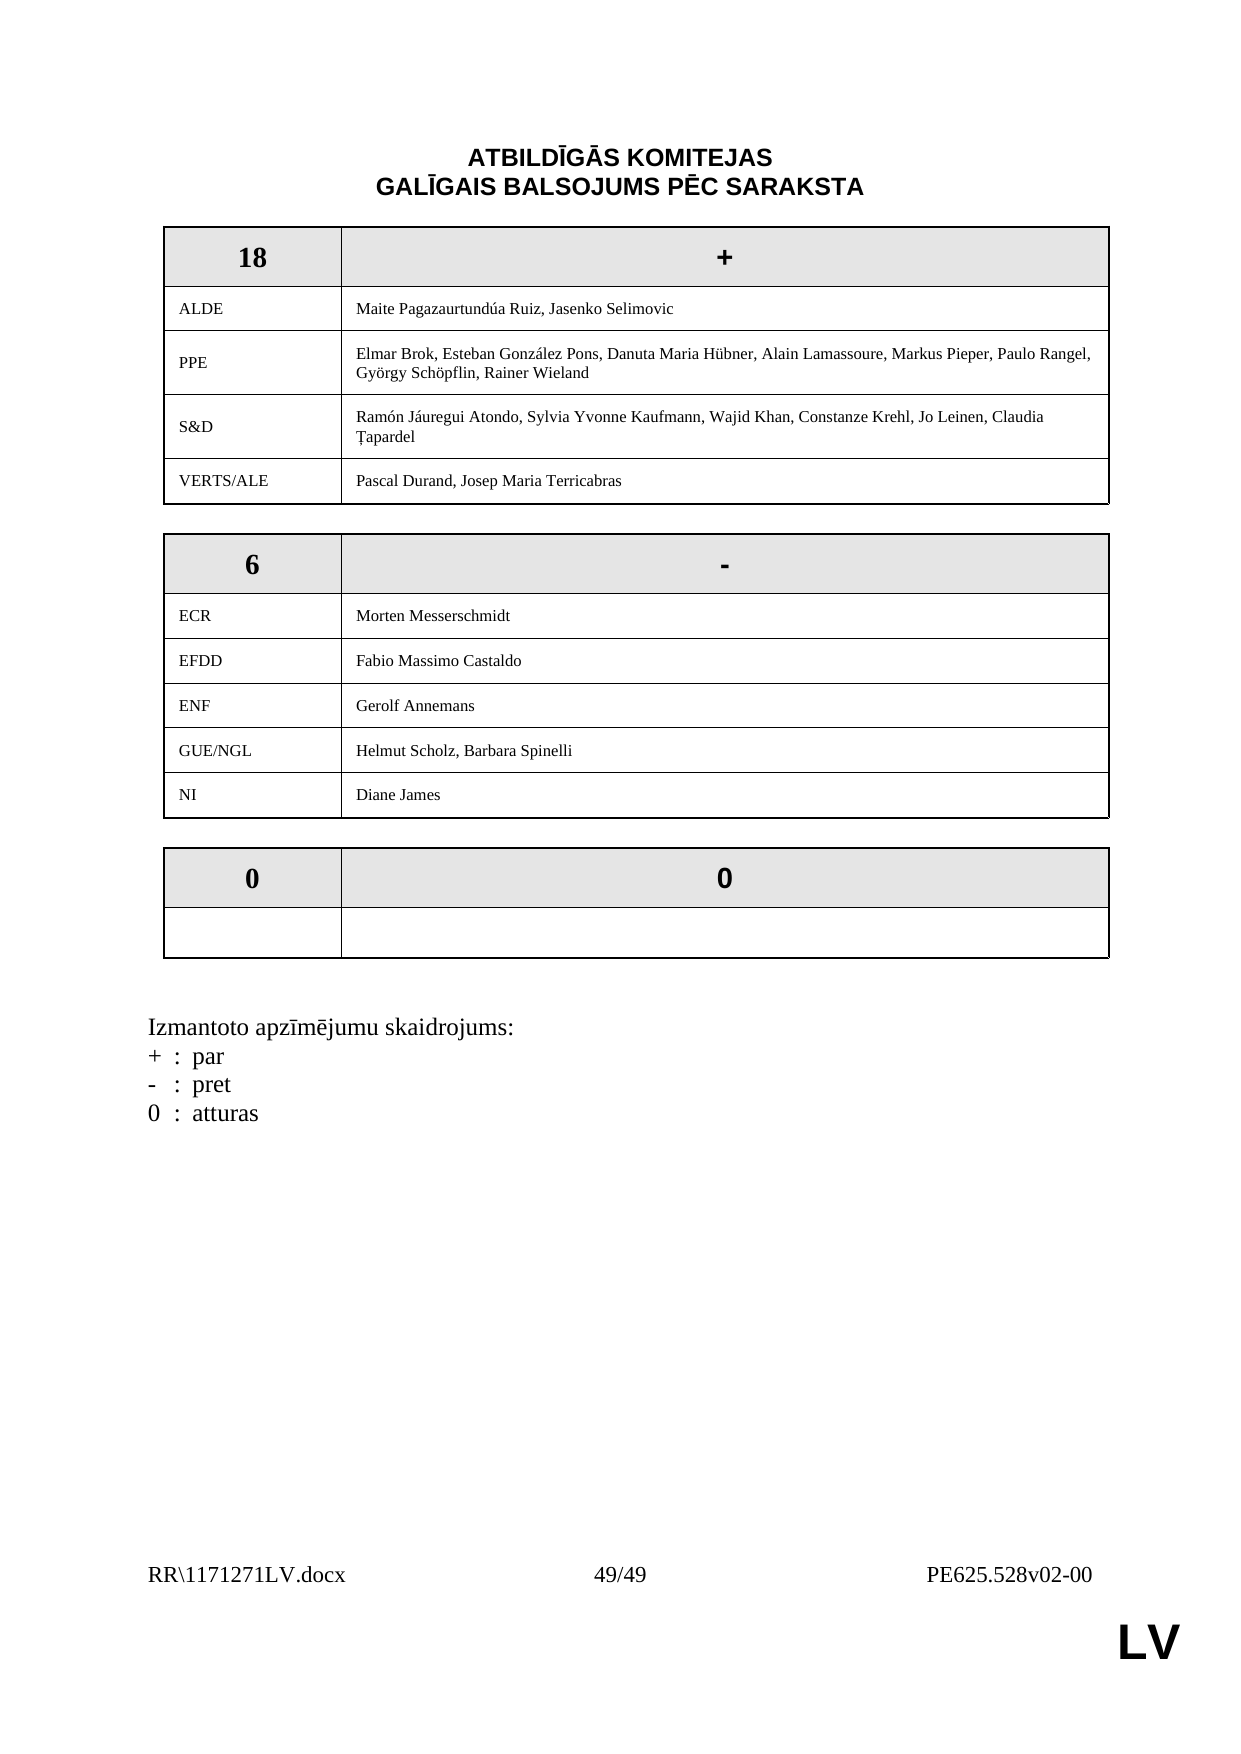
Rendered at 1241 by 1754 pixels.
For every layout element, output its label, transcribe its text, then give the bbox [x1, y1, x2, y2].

table_cell Pascal Durand, Josep Maria Terricabras [342, 459, 1108, 503]
table_cell ENF [165, 684, 341, 727]
table_cell Gerolf Annemans [342, 684, 1108, 727]
table_header 0 [342, 849, 1108, 907]
table_header 0 [165, 849, 341, 907]
table_cell PPE [165, 331, 341, 394]
table_cell ECR [165, 594, 341, 638]
table_cell S&D [165, 395, 341, 458]
text 0 : atturas [148, 1098, 1093, 1127]
table_cell GUE/NGL [165, 728, 341, 772]
table_cell Elmar Brok, Esteban González Pons, Danuta Maria Hübner, Alain Lamassoure, Markus Pieper, Paulo Rangel, György Schöpflin, Rainer Wieland [342, 331, 1108, 394]
table_cell Maite Pagazaurtundúa Ruiz, Jasenko Selimovic [342, 287, 1108, 330]
table_cell Diane James [342, 773, 1108, 817]
table_cell VERTS/ALE [165, 459, 341, 503]
table_cell Ramón Jáuregui Atondo, Sylvia Yvonne Kaufmann, Wajid Khan, Constanze Krehl, Jo Leinen, Claudia Țapardel [342, 395, 1108, 458]
table_header 6 [165, 535, 341, 593]
table_cell NI [165, 773, 341, 817]
table_cell ALDE [165, 287, 341, 330]
text - : pret [148, 1069, 1093, 1098]
table_cell Helmut Scholz, Barbara Spinelli [342, 728, 1108, 772]
subtitle ATBILDĪGĀS KOMITEJAS GALĪGAIS BALSOJUMS PĒC SARAKSTA [148, 143, 1093, 201]
table_cell EFDD [165, 639, 341, 683]
table_header 18 [165, 228, 341, 286]
table_header + [342, 228, 1108, 286]
table_cell Fabio Massimo Castaldo [342, 639, 1108, 683]
table_cell [165, 908, 341, 957]
text + : par [148, 1041, 1093, 1069]
table_cell Morten Messerschmidt [342, 594, 1108, 638]
table_header - [342, 535, 1108, 593]
text Izmantoto apzīmējumu skaidrojums: [148, 1012, 1093, 1041]
table_cell [342, 908, 1108, 957]
